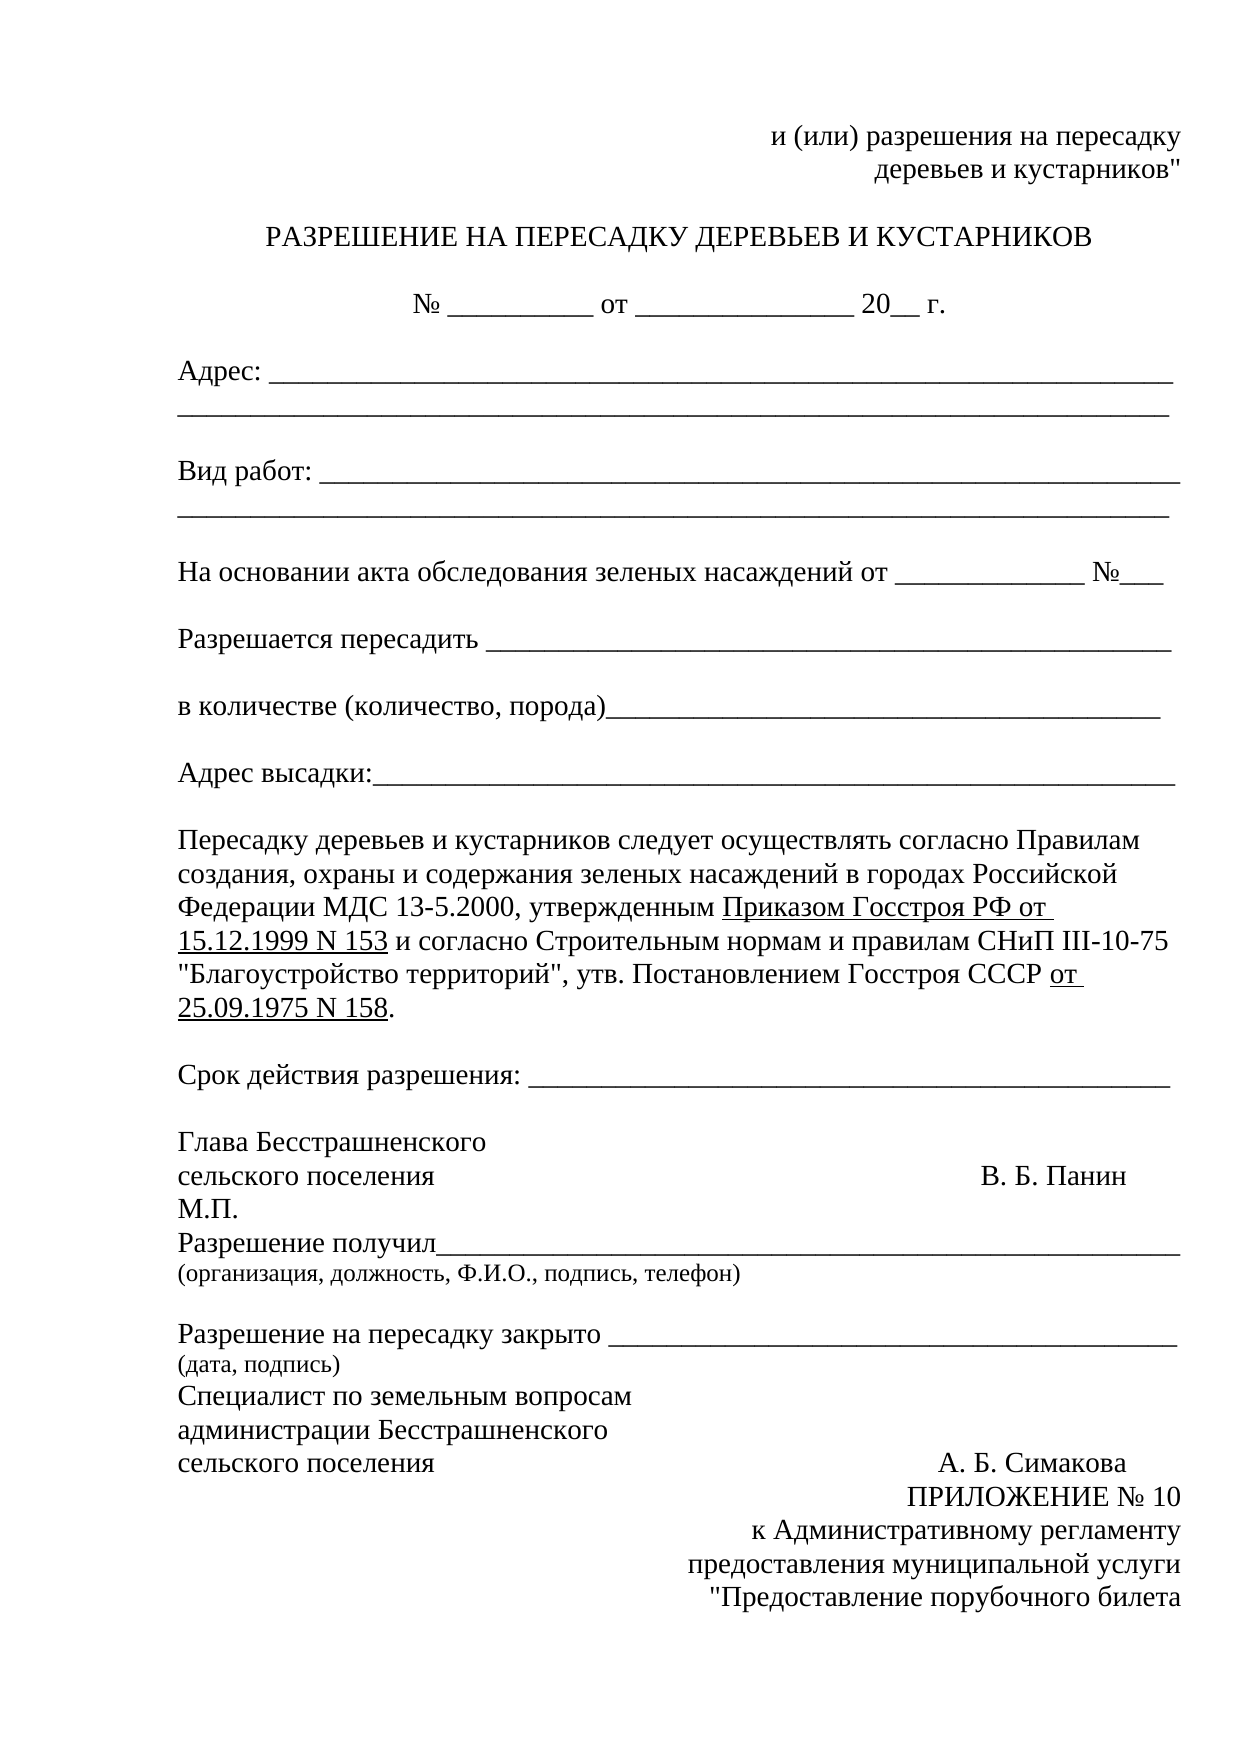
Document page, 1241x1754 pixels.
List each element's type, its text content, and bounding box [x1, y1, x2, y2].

text РАЗРЕШЕНИЕ НА ПЕРЕСАДКУ ДЕРЕВЬЕВ И КУСТАРНИКОВ [177, 219, 1181, 252]
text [177, 1479, 1181, 1613]
text сельского поселения А. Б. Симакова [177, 1445, 1181, 1479]
text Адрес: ______________________________________________________________ ____________________________________________________________________ Вид работ: ___________________________________________________________ ____________________________________________________________________ На основании акта обследования зеленых насаждений от _____________ №___ Разрешается пересадить _______________________________________________ в количестве (количество, порода)______________________________________ Адрес высадки:_______________________________________________________ Пересадку деревьев и кустарников следует осуществлять согласно Правилам создания, охраны и содержания зеленых насаждений в городах Российской Федерации МДС 13-5.2000, утвержденным Приказом Госстроя РФ от 15.12.1999 N 153 и согласно Строительным нормам и правилам СНиП III-10-75 "Благоустройство территорий", утв. Постановлением Госстроя СССР от 25.09.1975 N 158. Срок действия разрешения: ____________________________________________ Глава Бесстрашненского [177, 319, 1181, 1158]
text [177, 118, 1181, 185]
text сельского поселения В. Б. Панин М.П. Разрешение получил___________________________________________________ (организация, должность, Ф.И.О., подпись, телефон) Разрешение на пересадку закрыто _______________________________________ (дата, подпись) [177, 1158, 1181, 1378]
text администрации Бесстрашненского [177, 1412, 1181, 1445]
text № __________ от _______________ 20__ г. [177, 252, 1181, 319]
text Специалист по земельным вопросам [177, 1378, 1181, 1412]
